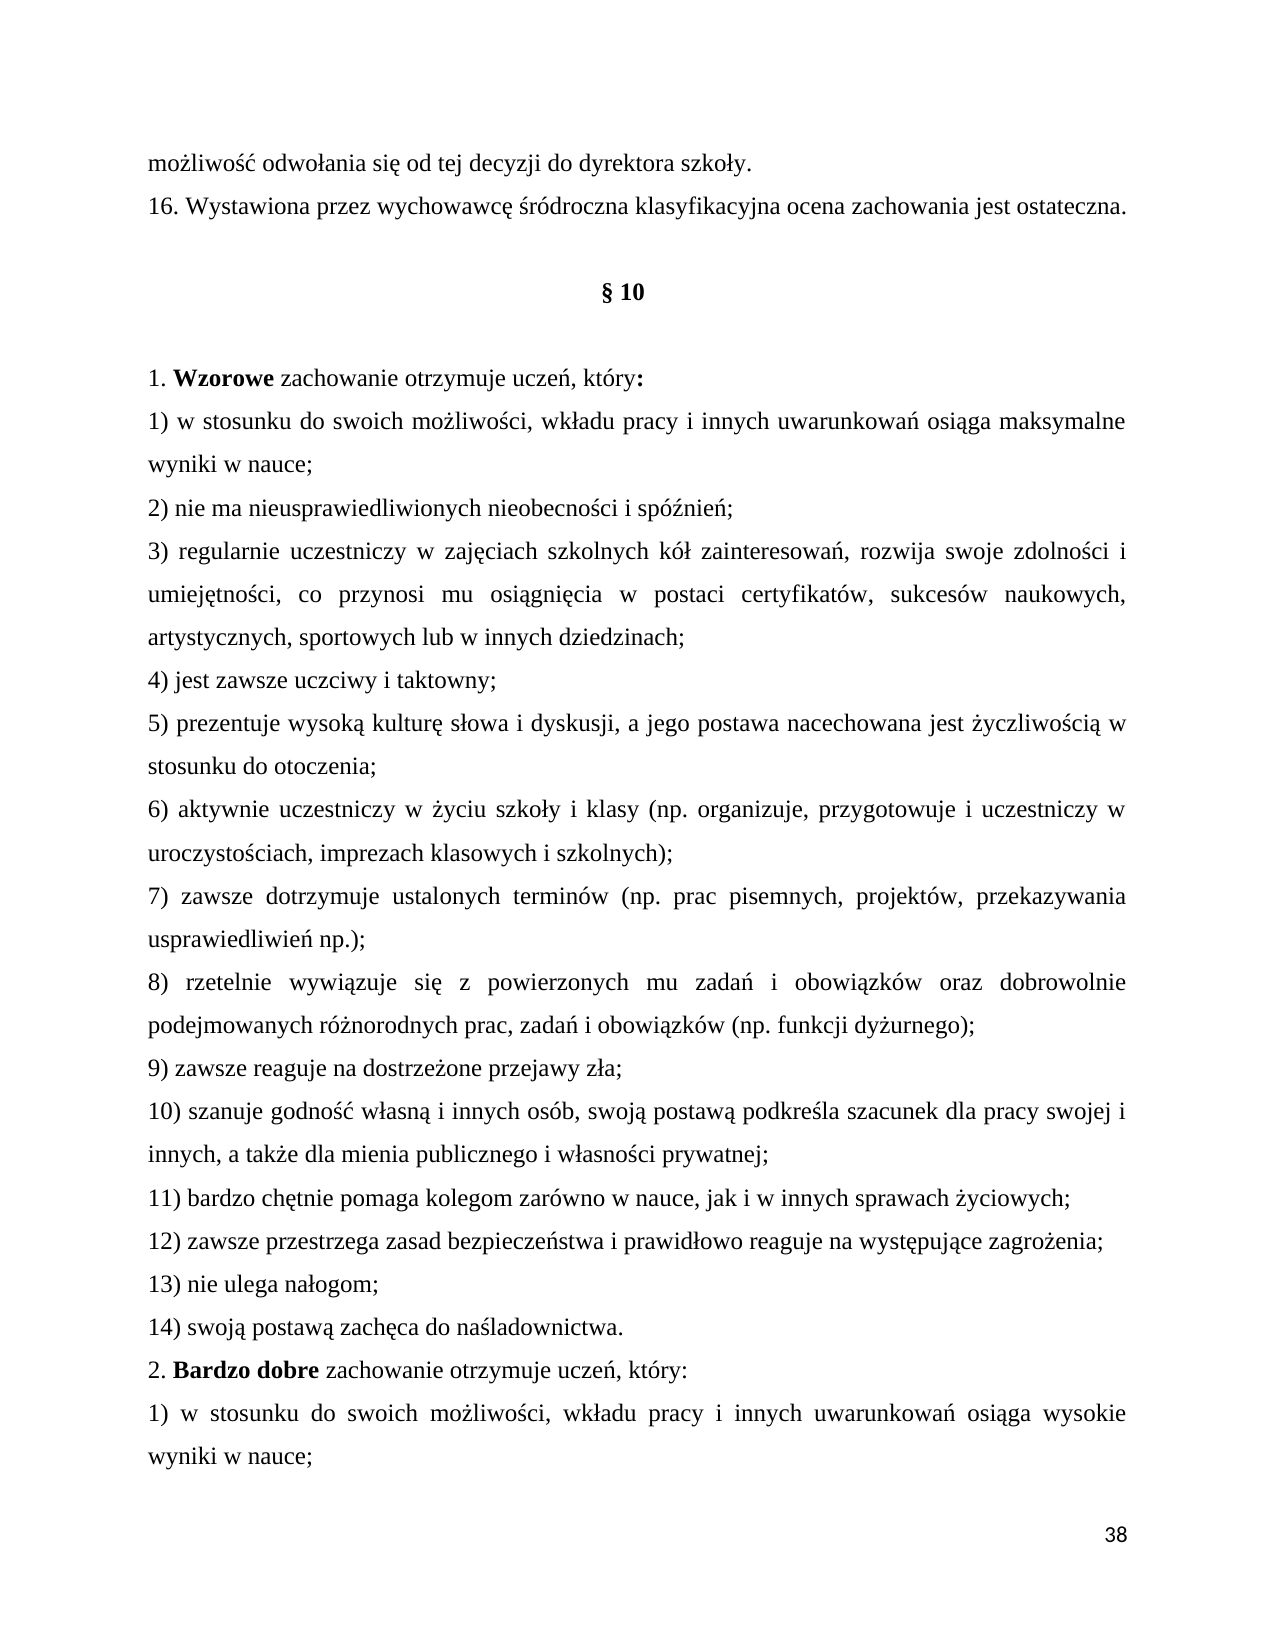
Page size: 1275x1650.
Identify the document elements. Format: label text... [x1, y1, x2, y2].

text 7) zawsze dotrzymuje ustalonych terminów (np. prac pisemnych, projektów, przekazywania usprawiedliwień np.); [148, 881, 1127, 953]
text 14) swoją postawą zachęca do naśladownictwa. [148, 1312, 1127, 1341]
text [148, 148, 1127, 176]
text 9) zawsze reaguje na dostrzeżone przejawy zła; [148, 1053, 1127, 1082]
text 6) aktywnie uczestniczy w życiu szkoły i klasy (np. organizuje, przygotowuje i uczestniczy w uroczystościach, imprezach klasowych i szkolnych); [148, 794, 1127, 866]
text 16. Wystawiona przez wychowawcę śródroczna klasyfikacyjna ocena zachowania jest ostateczna. [148, 191, 1127, 219]
text 8) rzetelnie wywiązuje się z powierzonych mu zadań i obowiązków oraz dobrowolnie podejmowanych różnorodnych prac, zadań i obowiązków (np. funkcji dyżurnego); [148, 967, 1127, 1039]
text 2. Bardzo dobre zachowanie otrzymuje uczeń, który: [148, 1355, 1127, 1384]
text 13) nie ulega nałogom; [148, 1269, 1127, 1298]
text § 10 [118, 277, 1127, 306]
text 1) w stosunku do swoich możliwości, wkładu pracy i innych uwarunkowań osiąga maksymalne wyniki w nauce; [148, 406, 1127, 478]
text 3) regularnie uczestniczy w zajęciach szkolnych kół zainteresowań, rozwija swoje zdolności i umiejętności, co przynosi mu osiągnięcia w postaci certyfikatów, sukcesów naukowych, artystycznych, sportowych lub w innych dziedzinach; [148, 536, 1127, 651]
text 1) w stosunku do swoich możliwości, wkładu pracy i innych uwarunkowań osiąga wysokie wyniki w nauce; [148, 1398, 1127, 1470]
text 1. Wzorowe zachowanie otrzymuje uczeń, który: [148, 363, 1127, 392]
text 2) nie ma nieusprawiedliwionych nieobecności i spóźnień; [148, 493, 1127, 521]
text 10) szanuje godność własną i innych osób, swoją postawą podkreśla szacunek dla pracy swojej i innych, a także dla mienia publicznego i własności prywatnej; [148, 1096, 1127, 1168]
text 11) bardzo chętnie pomaga kolegom zarówno w nauce, jak i w innych sprawach życiowych; [148, 1183, 1127, 1211]
text 4) jest zawsze uczciwy i taktowny; [148, 665, 1127, 694]
text 5) prezentuje wysoką kulturę słowa i dyskusji, a jego postawa nacechowana jest życzliwością w stosunku do otoczenia; [148, 708, 1127, 780]
text 12) zawsze przestrzega zasad bezpieczeństwa i prawidłowo reaguje na występujące zagrożenia; [148, 1226, 1127, 1254]
